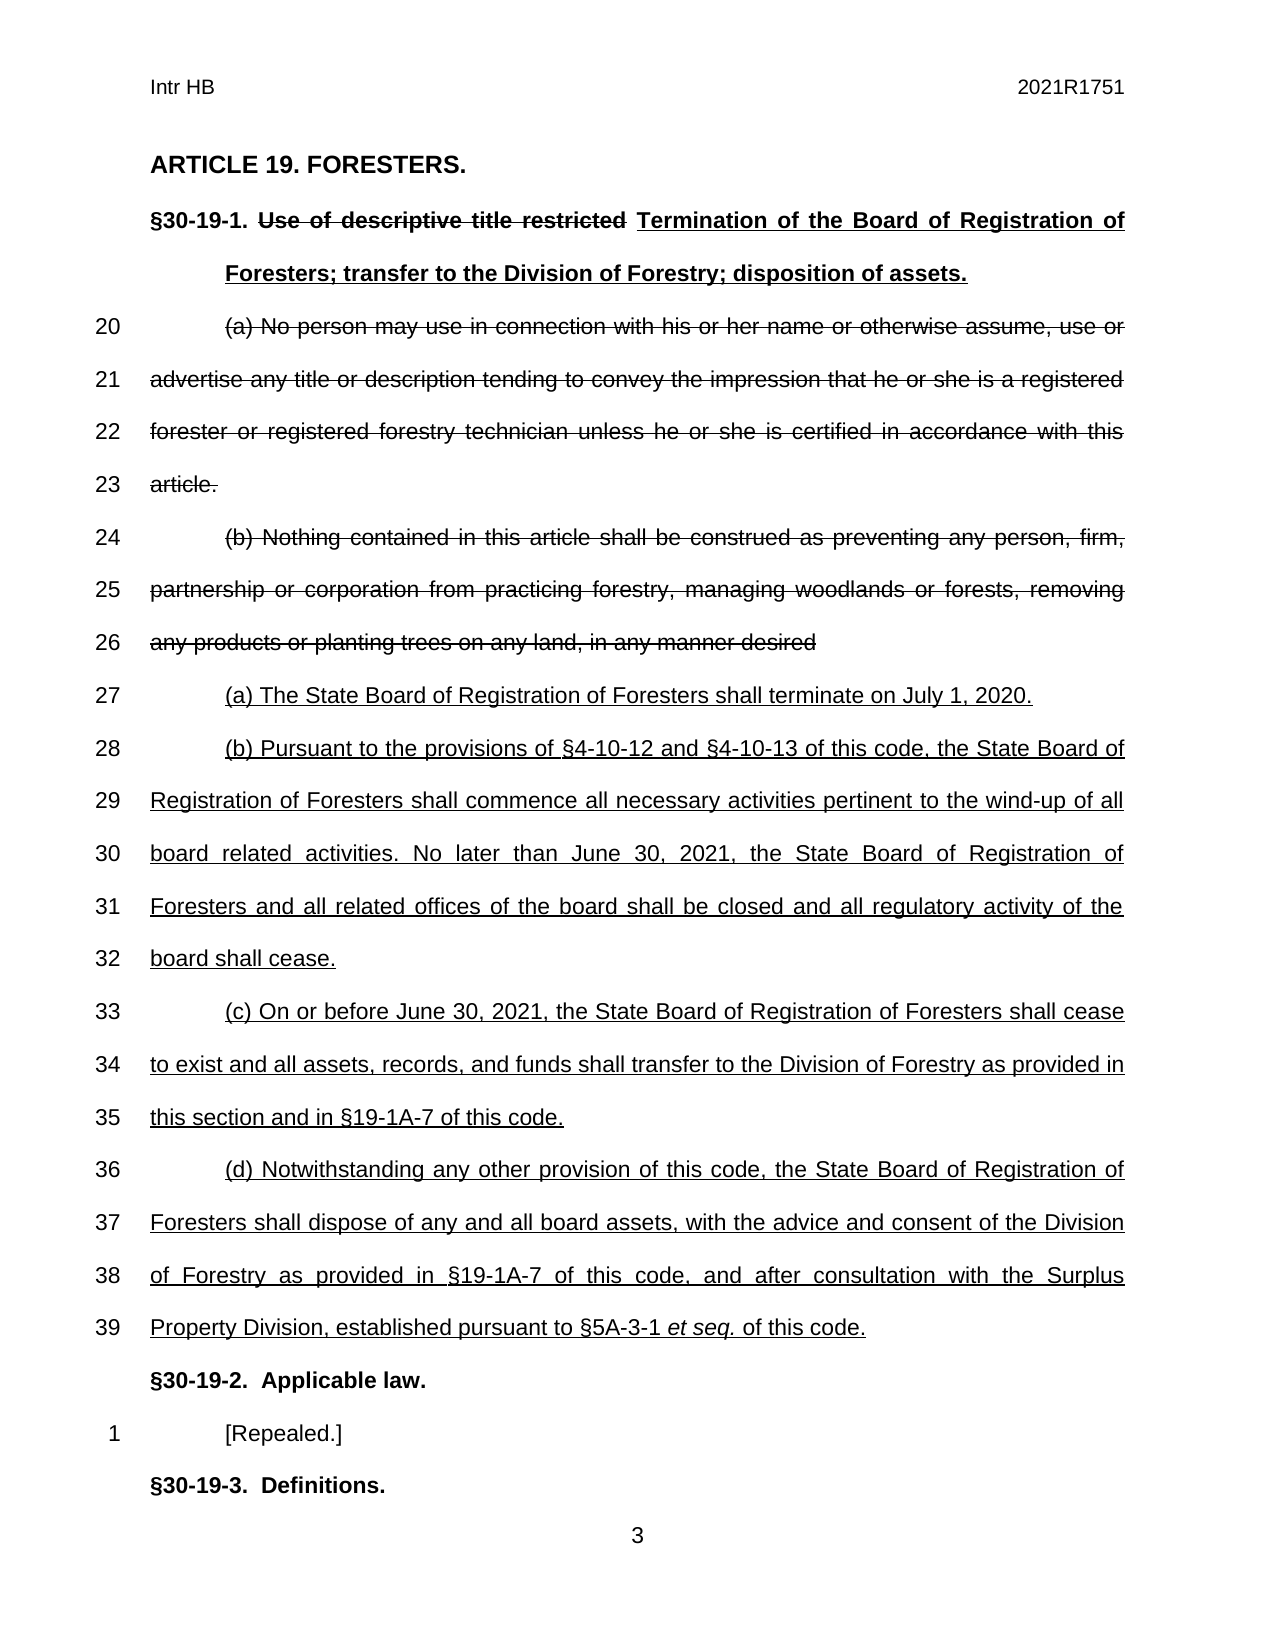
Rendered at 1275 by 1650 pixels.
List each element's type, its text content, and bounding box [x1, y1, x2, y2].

subtitle §30-19-3. Definitions. [150, 1472, 1125, 1499]
text (a) The State Board of Registration of Foresters shall terminate on July 1, 2020. [150, 682, 1125, 708]
text (b) Pursuant to the provisions of §4-10-12 and §4-10-13 of this code, the State Board of Registration of Foresters shall commence all necessary activities pertinent to the wind-up of all board related activities. No later than June 30, 2021, the State Board of Registration of Foresters and all related offices of the board shall be closed and all regulatory activity of the board shall cease. [150, 734, 1125, 972]
subtitle §30-19-1. Use of descriptive title restricted Termination of the Board of Registration of Foresters; transfer to the Division of Forestry; disposition of assets. [150, 207, 1125, 287]
text (d) Notwithstanding any other provision of this code, the State Board of Registration of Foresters shall dispose of any and all board assets, with the advice and consent of the Division of Forestry as provided in §19-1A-7 of this code, and after consultation with the Surplus Property Division, established pursuant to §5A-3-1 et seq. of this code. [150, 1285, 1125, 1341]
text (d) Notwithstanding any other provision of this code, the State Board of Registration of Foresters shall dispose of any and all board assets, with the advice and consent of the Division of Forestry as provided in §19-1A-7 of this code, and after consultation with the Surplus Property Division, established pursuant to §5A-3-1 et seq. of this code. [150, 1233, 1125, 1284]
text (a) No person may use in connection with his or her name or otherwise assume, use or advertise any title or description tending to convey the impression that he or she is a registered forester or registered forestry technician unless he or she is certified in accordance with this article. [150, 313, 1125, 497]
subtitle ARTICLE 19. FORESTERS. [150, 150, 1125, 179]
text (c) On or before June 30, 2021, the State Board of Registration of Foresters shall cease to exist and all assets, records, and funds shall transfer to the Division of Forestry as provided in this section and in §19-1A-7 of this code. [150, 998, 1125, 1074]
text (c) On or before June 30, 2021, the State Board of Registration of Foresters shall cease to exist and all assets, records, and funds shall transfer to the Division of Forestry as provided in this section and in §19-1A-7 of this code. [150, 1075, 1125, 1130]
text [Repealed.] [150, 1420, 1125, 1446]
subtitle §30-19-2. Applicable law. [150, 1367, 1125, 1393]
text (b) Nothing contained in this article shall be construed as preventing any person, firm, partnership or corporation from practicing forestry, managing woodlands or forests, removing any products or planting trees on any land, in any manner desired [150, 524, 1125, 591]
text (b) Nothing contained in this article shall be construed as preventing any person, firm, partnership or corporation from practicing forestry, managing woodlands or forests, removing any products or planting trees on any land, in any manner desired [150, 592, 1125, 656]
text (d) Notwithstanding any other provision of this code, the State Board of Registration of Foresters shall dispose of any and all board assets, with the advice and consent of the Division of Forestry as provided in §19-1A-7 of this code, and after consultation with the Surplus Property Division, established pursuant to §5A-3-1 et seq. of this code. [150, 1156, 1125, 1232]
